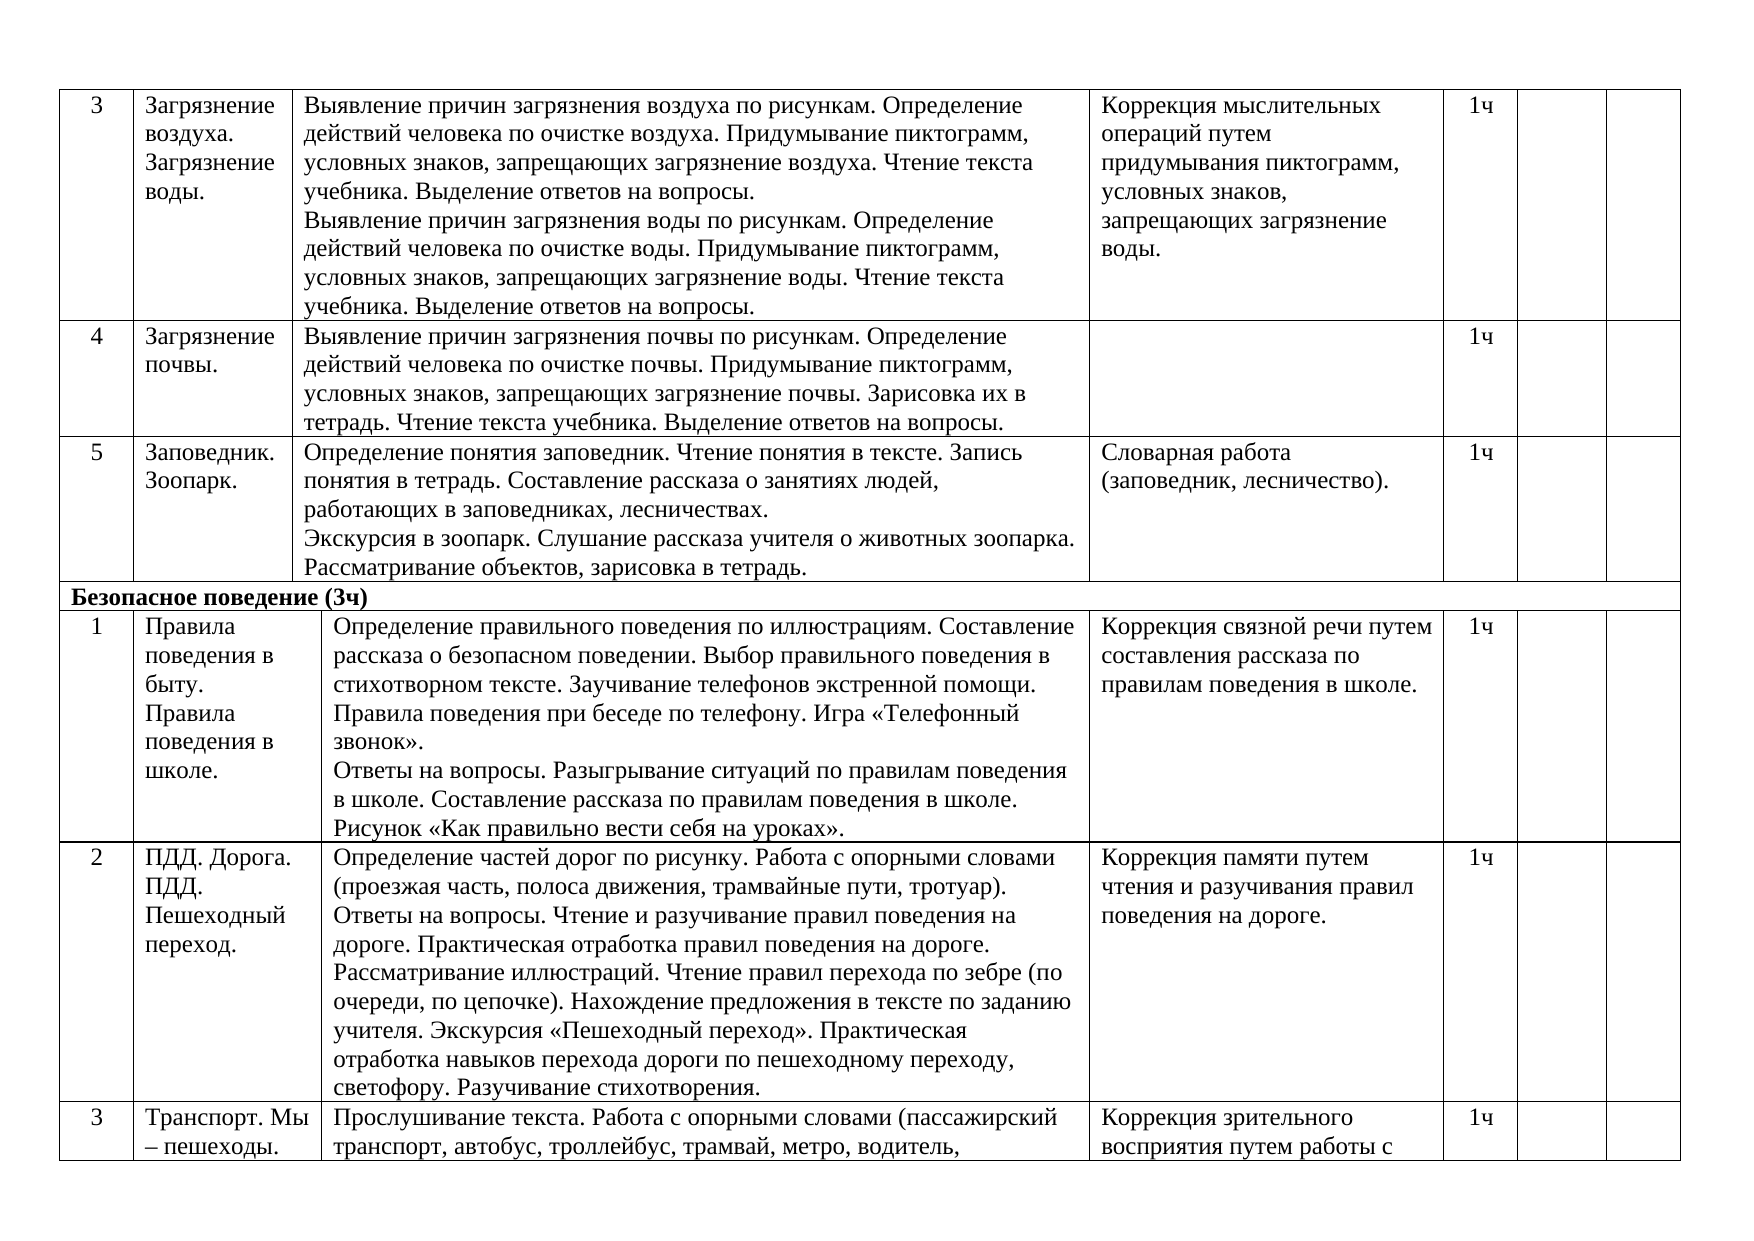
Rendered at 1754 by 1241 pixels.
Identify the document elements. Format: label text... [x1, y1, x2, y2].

table_cell [1518, 1102, 1606, 1160]
table_cell [1607, 321, 1680, 436]
table_cell [1518, 611, 1606, 841]
table_cell Коррекция связной речи путем составления рассказа по правилам поведения в школе. [1090, 611, 1443, 841]
table_cell 1ч [1444, 611, 1517, 841]
table_cell Выявление причин загрязнения воздуха по рисункам. Определение действий человека по очистке воздуха. Придумывание пиктограмм, условных знаков, запрещающих загрязнение воздуха. Чтение текста учебника. Выделение ответов на вопросы. Выявление причин загрязнения воды по рисункам. Определение действий человека по очистке воды. Придумывание пиктограмм, условных знаков, запрещающих загрязнение воды. Чтение текста учебника. Выделение ответов на вопросы. [293, 90, 1089, 320]
table_cell 3 [60, 90, 133, 320]
table_cell 1ч [1444, 437, 1517, 581]
table_cell Загрязнение воздуха. Загрязнение воды. [134, 90, 292, 320]
table_cell 1ч [1444, 90, 1517, 320]
table_cell 1ч [1444, 843, 1517, 1101]
table_cell Выявление причин загрязнения почвы по рисункам. Определение действий человека по очистке почвы. Придумывание пиктограмм, условных знаков, запрещающих загрязнение почвы. Зарисовка их в тетрадь. Чтение текста учебника. Выделение ответов на вопросы. [293, 321, 1089, 436]
table_cell Коррекция мыслительных операций путем придумывания пиктограмм, условных знаков, запрещающих загрязнение воды. [1090, 90, 1443, 320]
table_cell Словарная работа (заповедник, лесничество). [1090, 437, 1443, 581]
table_cell 5 [60, 437, 133, 581]
table_cell [1607, 437, 1680, 581]
table_cell 1ч [1444, 321, 1517, 436]
table_cell [1607, 1102, 1680, 1160]
table_cell 4 [60, 321, 133, 436]
table_cell ПДД. Дорога. ПДД. Пешеходный переход. [134, 843, 321, 1101]
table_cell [1090, 1102, 1443, 1160]
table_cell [322, 1102, 1089, 1160]
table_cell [134, 1102, 321, 1160]
table_cell Безопасное поведение (3ч) [60, 582, 1680, 610]
table_cell [1607, 90, 1680, 320]
table_cell 1ч [1444, 1102, 1517, 1160]
table_cell Правила поведения в быту. Правила поведения в школе. [134, 611, 321, 841]
table_cell Определение частей дорог по рисунку. Работа с опорными словами (проезжая часть, полоса движения, трамвайные пути, тротуар). Ответы на вопросы. Чтение и разучивание правил поведения на дороге. Практическая отработка правил поведения на дороге. Рассматривание иллюстраций. Чтение правил перехода по зебре (по очереди, по цепочке). Нахождение предложения в тексте по заданию учителя. Экскурсия «Пешеходный переход». Практическая отработка навыков перехода дороги по пешеходному переходу, светофору. Разучивание стихотворения. [322, 843, 1089, 1101]
table_cell 2 [60, 843, 133, 1101]
table_cell [1518, 843, 1606, 1101]
table_cell [1607, 611, 1680, 841]
table_cell [1518, 90, 1606, 320]
table_cell 1 [60, 611, 133, 841]
table_cell [1090, 321, 1443, 436]
table_cell 3 [60, 1102, 133, 1160]
table_cell Определение понятия заповедник. Чтение понятия в тексте. Запись понятия в тетрадь. Составление рассказа о занятиях людей, работающих в заповедниках, лесничествах. Экскурсия в зоопарк. Слушание рассказа учителя о животных зоопарка. Рассматривание объектов, зарисовка в тетрадь. [293, 437, 1089, 581]
table_cell [1518, 437, 1606, 581]
table_cell Коррекция памяти путем чтения и разучивания правил поведения на дороге. [1090, 843, 1443, 1101]
table_cell [1518, 321, 1606, 436]
table_cell Загрязнение почвы. [134, 321, 292, 436]
table_cell Заповедник. Зоопарк. [134, 437, 292, 581]
table_cell Определение правильного поведения по иллюстрациям. Составление рассказа о безопасном поведении. Выбор правильного поведения в стихотворном тексте. Заучивание телефонов экстренной помощи. Правила поведения при беседе по телефону. Игра «Телефонный звонок». Ответы на вопросы. Разыгрывание ситуаций по правилам поведения в школе. Составление рассказа по правилам поведения в школе. Рисунок «Как правильно вести себя на уроках». [322, 611, 1089, 841]
table_cell [1607, 843, 1680, 1101]
